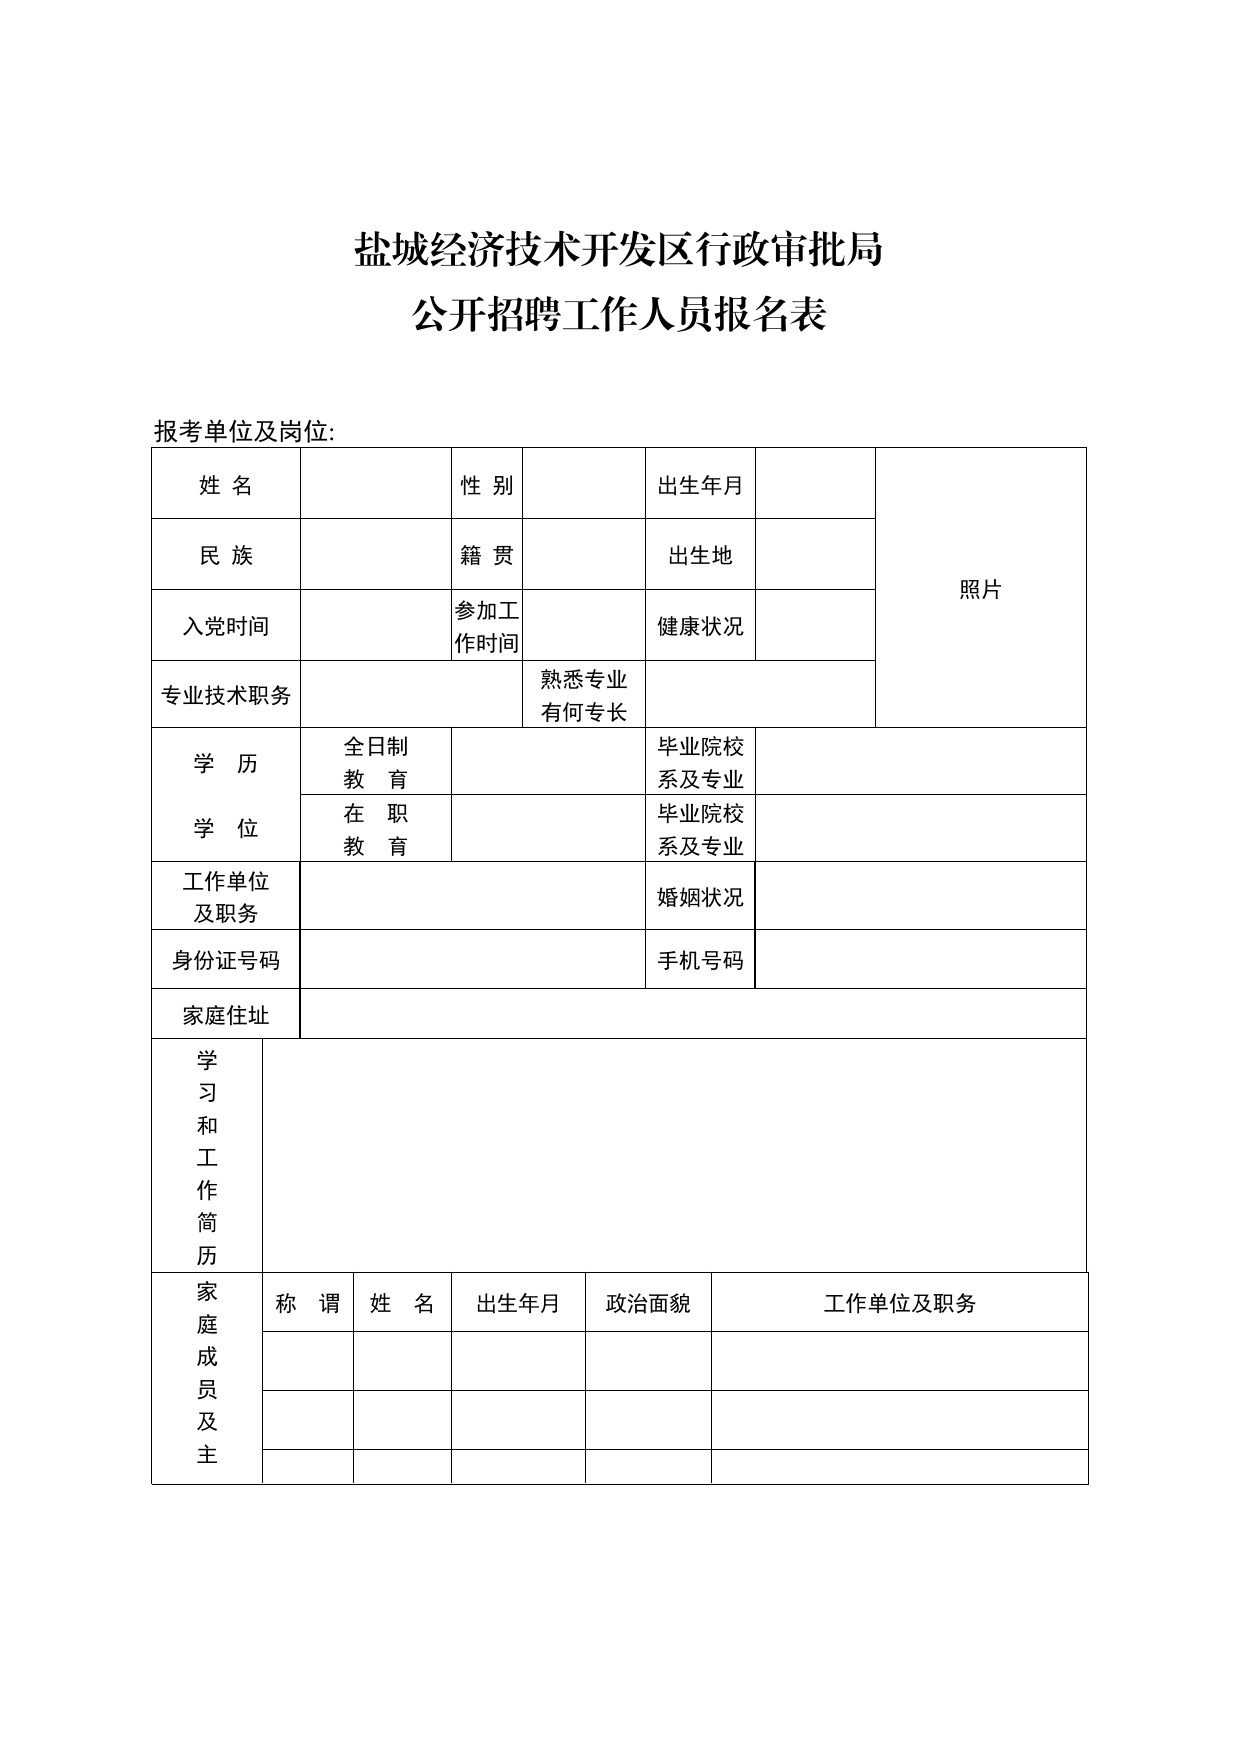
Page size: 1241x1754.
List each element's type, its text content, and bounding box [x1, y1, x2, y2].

table_cell 家庭住址 [152, 989, 299, 1038]
table_cell [712, 1332, 1088, 1390]
table_cell 家 庭 成 员 及 主 要 社 会 关 系 [152, 1273, 262, 1483]
table_cell [523, 519, 645, 589]
table_cell [263, 1332, 353, 1390]
table_cell [712, 1391, 1088, 1449]
table_cell [301, 661, 522, 727]
table_cell 姓 名 [152, 448, 300, 518]
table_cell [586, 1391, 711, 1449]
table_cell 婚姻状况 [646, 862, 754, 928]
table_cell 工作单位 及职务 [152, 862, 299, 928]
table_cell [756, 728, 1086, 794]
table_cell [301, 448, 451, 518]
table_cell [301, 862, 645, 928]
table_cell 出生地 [646, 519, 755, 589]
table_cell 学 习 和 工 作 简 历 [152, 1039, 262, 1272]
table_cell [712, 1450, 1088, 1483]
table_cell 政治面貌 [586, 1273, 711, 1331]
table_cell [523, 448, 645, 518]
table_cell [263, 1039, 1086, 1272]
table_cell [586, 1450, 711, 1483]
table_cell [354, 1391, 451, 1449]
table_cell [523, 590, 645, 660]
table_cell 参加工作时间 [452, 590, 522, 660]
table_cell [354, 1450, 451, 1483]
table_cell [263, 1391, 353, 1449]
table_header 盐城经济技术开发区行政审批局 公开招聘工作人员报名表 报考单位及岗位: [151, 218, 1086, 447]
table_cell [756, 862, 1086, 928]
table_cell 入党时间 [152, 590, 300, 660]
table_cell 性 别 [452, 448, 522, 518]
table_cell [756, 448, 875, 518]
table_cell 全日制 教 育 [301, 728, 451, 794]
table_cell [452, 1332, 585, 1390]
table_cell [263, 1450, 353, 1483]
table_cell 出生年月 [646, 448, 755, 518]
table_cell [301, 989, 1086, 1038]
table_cell [452, 1450, 585, 1483]
table_cell 在 职 教 育 [301, 795, 451, 861]
table_cell [756, 519, 875, 589]
table_cell [452, 1391, 585, 1449]
table_cell [452, 728, 645, 794]
table_cell 出生年月 [452, 1273, 585, 1331]
table_cell [586, 1332, 711, 1390]
table_cell [646, 661, 875, 727]
table_cell 照片 [876, 448, 1086, 727]
table_cell 籍 贯 [452, 519, 522, 589]
table_cell 毕业院校 系及专业 [646, 795, 755, 861]
table_cell 专业技术职务 [152, 661, 300, 727]
table_cell 熟悉专业 有何专长 [523, 661, 645, 727]
table_cell 毕业院校 系及专业 [646, 728, 755, 794]
table_cell 姓 名 [354, 1273, 451, 1331]
table_cell 学 历 学 位 [152, 728, 300, 861]
table_cell [756, 590, 875, 660]
table_cell 工作单位及职务 [712, 1273, 1088, 1331]
table_cell 身份证号码 [152, 930, 299, 988]
table_cell [301, 930, 645, 988]
table_cell [301, 519, 451, 589]
table_cell 民 族 [152, 519, 300, 589]
table_cell [756, 930, 1086, 988]
table_cell 健康状况 [646, 590, 755, 660]
table_cell [756, 795, 1086, 861]
table_cell [452, 795, 645, 861]
table_cell [301, 590, 451, 660]
table_cell 手机号码 [646, 930, 754, 988]
table_cell [354, 1332, 451, 1390]
table_cell 称 谓 [263, 1273, 353, 1331]
